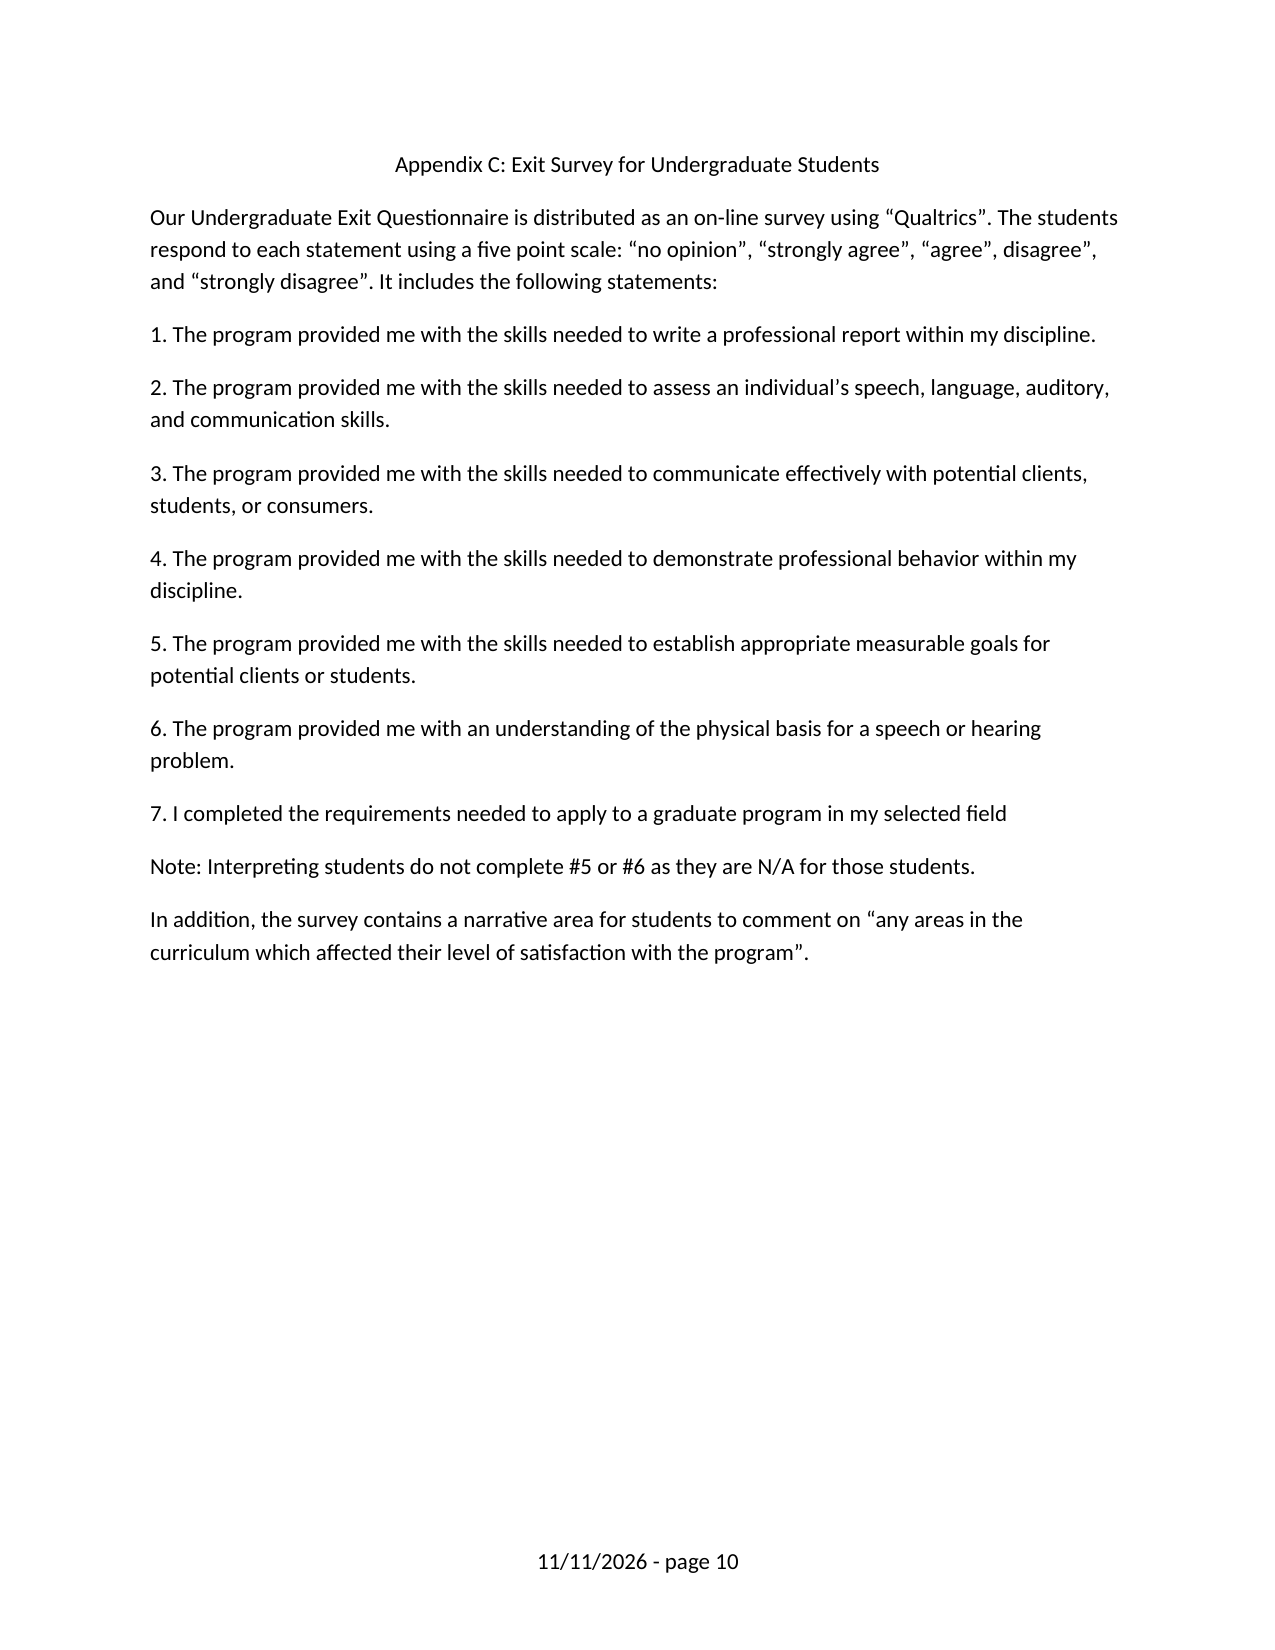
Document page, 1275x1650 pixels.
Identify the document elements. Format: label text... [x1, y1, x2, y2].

text 3. The program provided me with the skills needed to communicate effectively with potential clients, students, or consumers. [150, 459, 1125, 519]
text 4. The program provided me with the skills needed to demonstrate professional behavior within my discipline. [150, 544, 1125, 604]
text 6. The program provided me with an understanding of the physical basis for a speech or hearing problem. [150, 714, 1125, 774]
text 1. The program provided me with the skills needed to write a professional report within my discipline. [150, 320, 1125, 348]
text 2. The program provided me with the skills needed to assess an individual’s speech, language, auditory, and communication skills. [150, 373, 1125, 434]
text Our Undergraduate Exit Questionnaire is distributed as an on-line survey using “Qualtrics”. The students respond to each statement using a five point scale: “no opinion”, “strongly agree”, “agree”, disagree”, and “strongly disagree”. It includes the following statements: [150, 203, 1125, 295]
text In addition, the survey contains a narrative area for students to comment on “any areas in the curriculum which affected their level of satisfaction with the program”. [150, 906, 1125, 966]
text 5. The program provided me with the skills needed to establish appropriate measurable goals for potential clients or students. [150, 629, 1125, 689]
text Note: Interpreting students do not complete #5 or #6 as they are N/A for those students. [150, 852, 1125, 881]
text 7. I completed the requirements needed to apply to a graduate program in my selected field [150, 799, 1125, 827]
text Appendix C: Exit Survey for Undergraduate Students [150, 150, 1125, 178]
